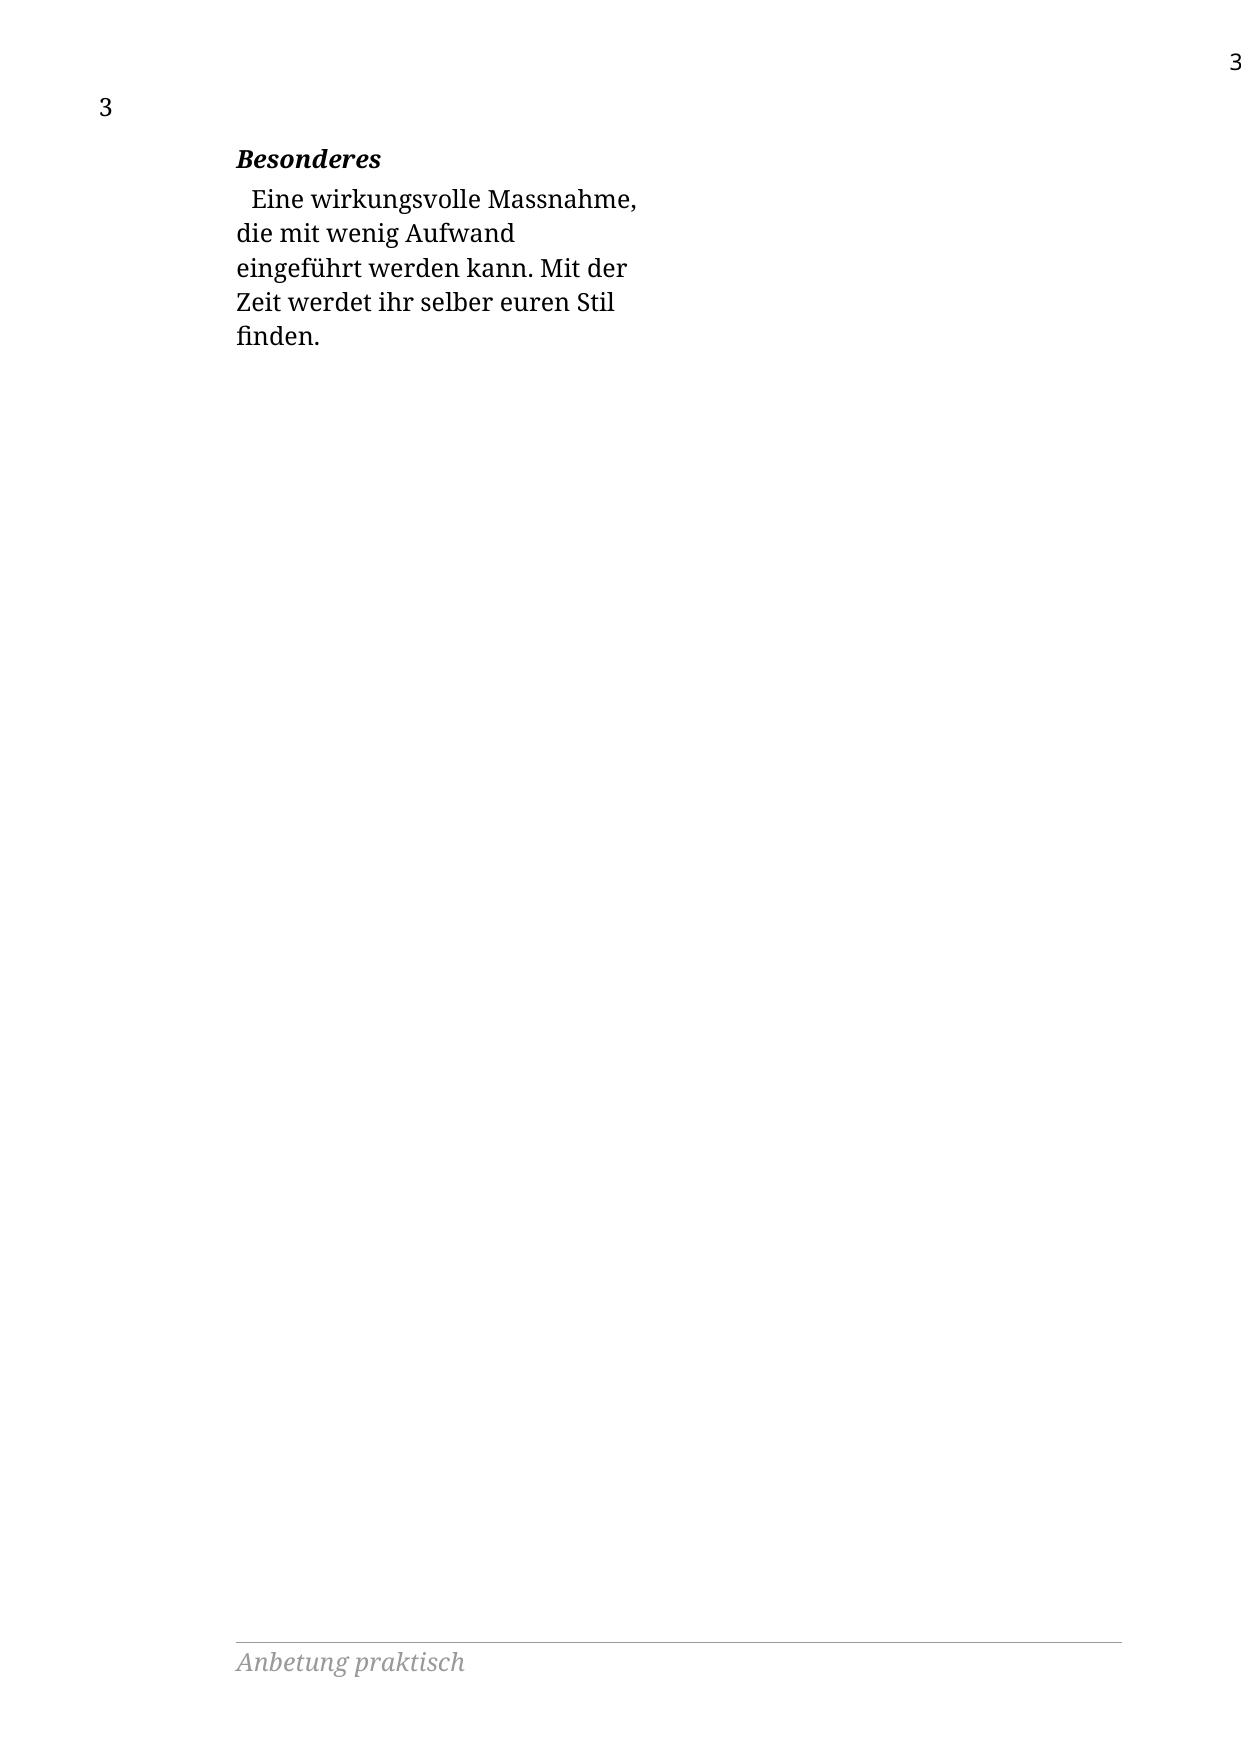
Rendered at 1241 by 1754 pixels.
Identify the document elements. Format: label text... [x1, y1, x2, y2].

subtitle Besonderes [236, 142, 642, 176]
text Eine wirkungsvolle Massnahme, die mit wenig Aufwand eingeführt werden kann. Mit der Zeit werdet ihr selber euren Stil finden. [236, 182, 642, 352]
